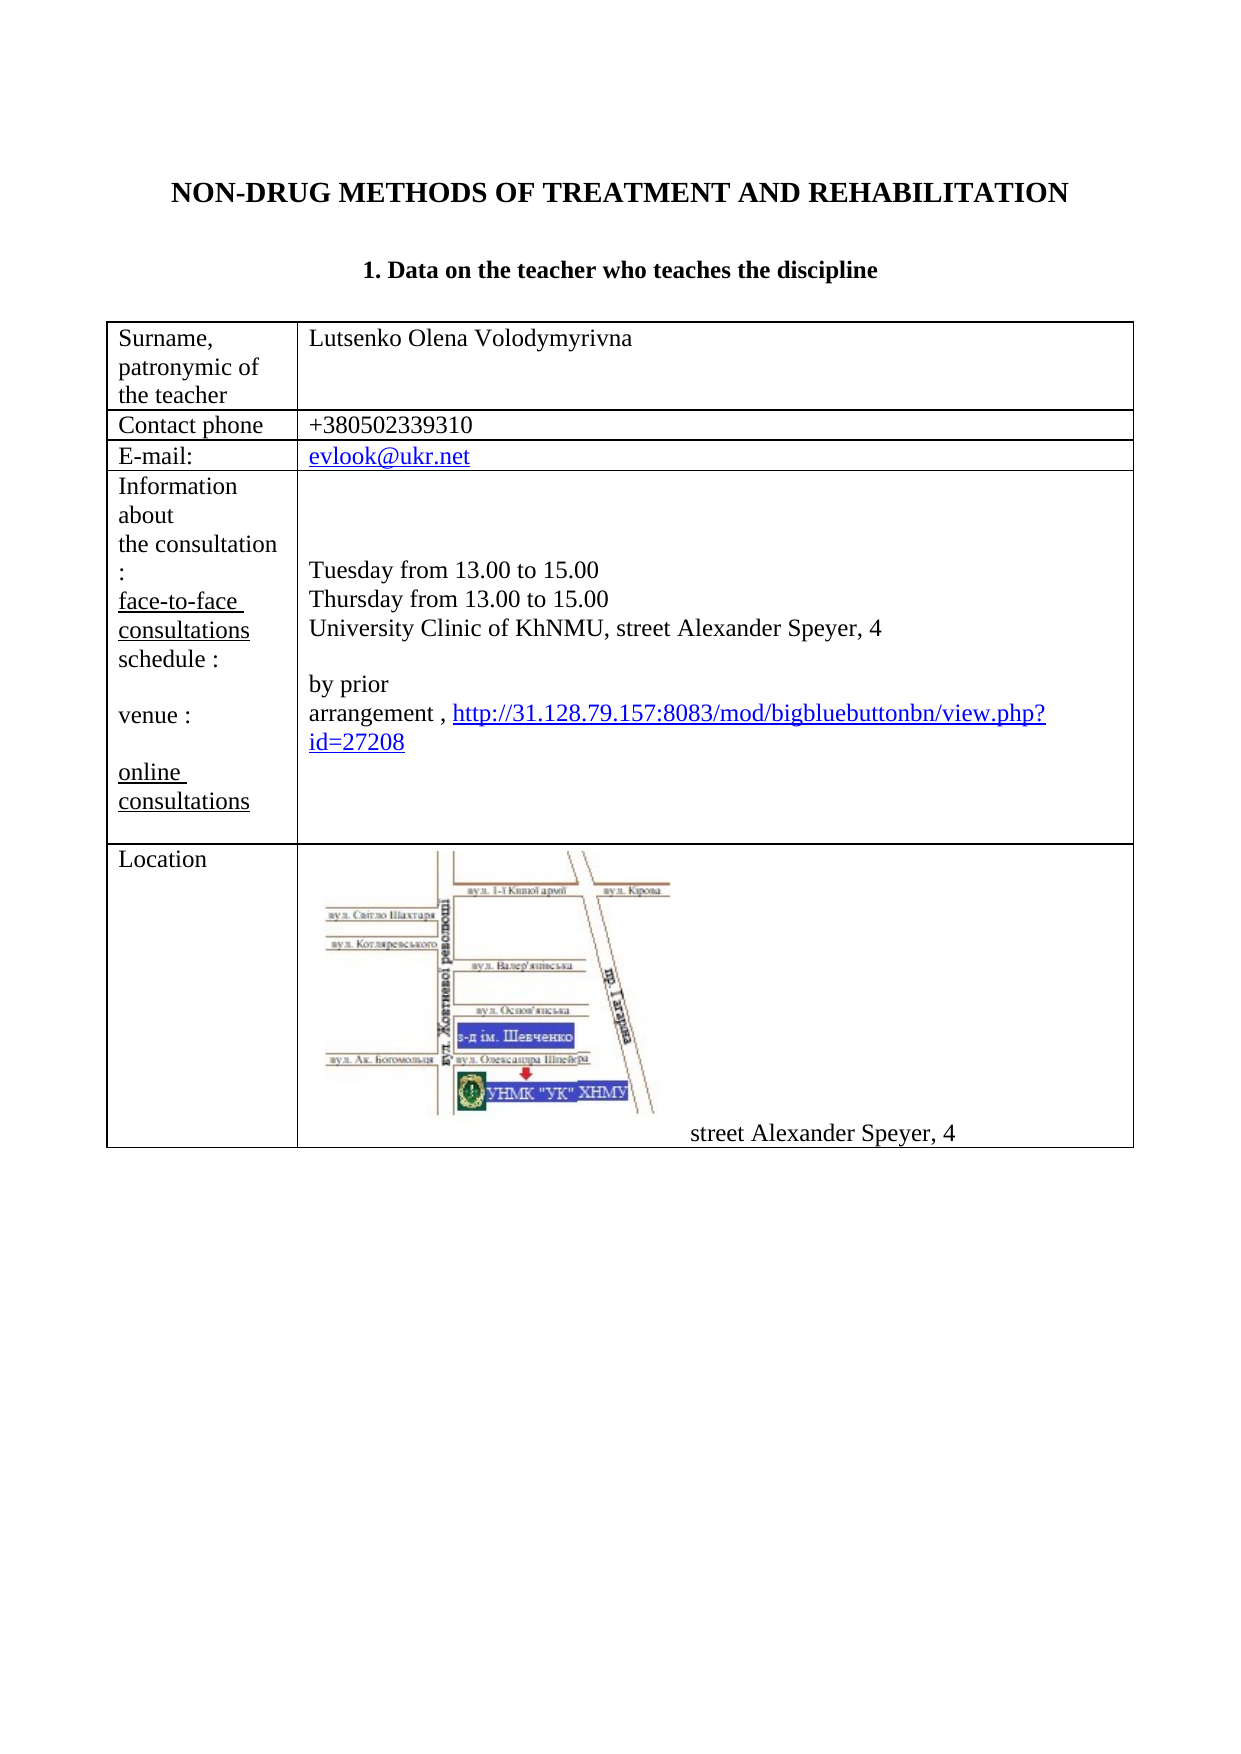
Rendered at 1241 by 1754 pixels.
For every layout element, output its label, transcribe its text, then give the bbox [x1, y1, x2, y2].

table_cell Contact phone [108, 411, 297, 439]
table_header Lutsenko Olena Volodymyrivna [298, 323, 1133, 409]
picture [323, 851, 675, 1124]
table_cell evlook@ukr.net [298, 441, 1133, 470]
table_cell street Alexander Speyer, 4 [298, 845, 1133, 1147]
table_header Surname, patronymic of the teacher [108, 323, 297, 409]
table_cell Location [108, 845, 297, 1147]
table_cell Tuesday from 13.00 to 15.00 Thursday from 13.00 to 15.00 University Clinic of KhNMU, street Alexander Speyer, 4 by prior arrangement , http://31.128.79.157:8083/mod/bigbluebuttonbn/view.php?id=27208 [298, 471, 1133, 843]
text 1. Data on the teacher who teaches the discipline [118, 246, 1122, 284]
table_cell E-mail: [108, 441, 297, 470]
table_cell +380502339310 [298, 411, 1133, 439]
table_cell Information about the consultation : face-to-face consultations schedule : venue : online consultations [108, 471, 297, 843]
text non-drug methods of treatment and rehabilitation [118, 171, 1122, 209]
